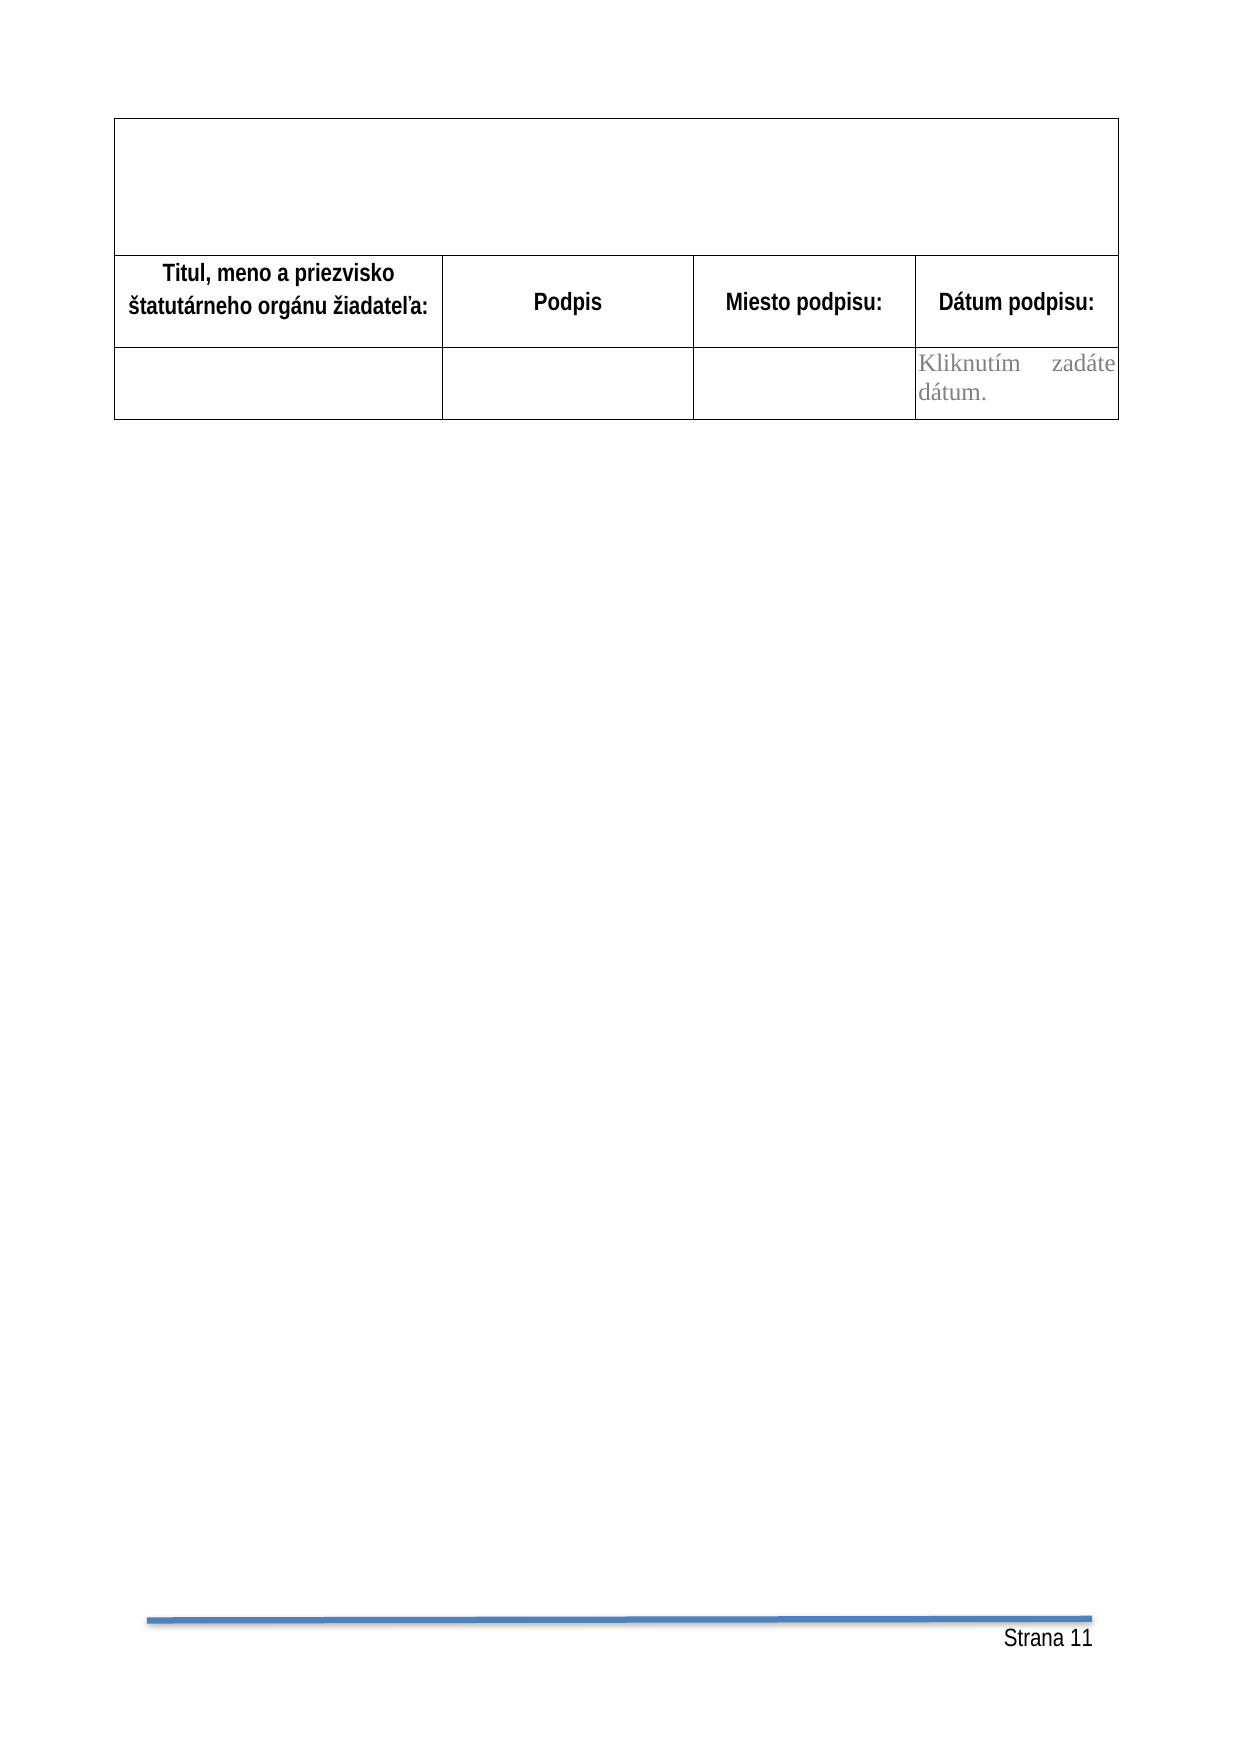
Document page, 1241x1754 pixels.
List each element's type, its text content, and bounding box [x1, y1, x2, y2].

table_cell Titul, meno a priezvisko štatutárneho orgánu žiadateľa: [115, 256, 442, 347]
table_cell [115, 119, 1118, 255]
table_cell Podpis [443, 256, 693, 347]
table_cell [694, 348, 915, 419]
table_cell Miesto podpisu: [694, 256, 915, 347]
table_cell [443, 348, 693, 419]
table_cell Dátum podpisu: [916, 256, 1118, 347]
table_cell [115, 348, 442, 419]
